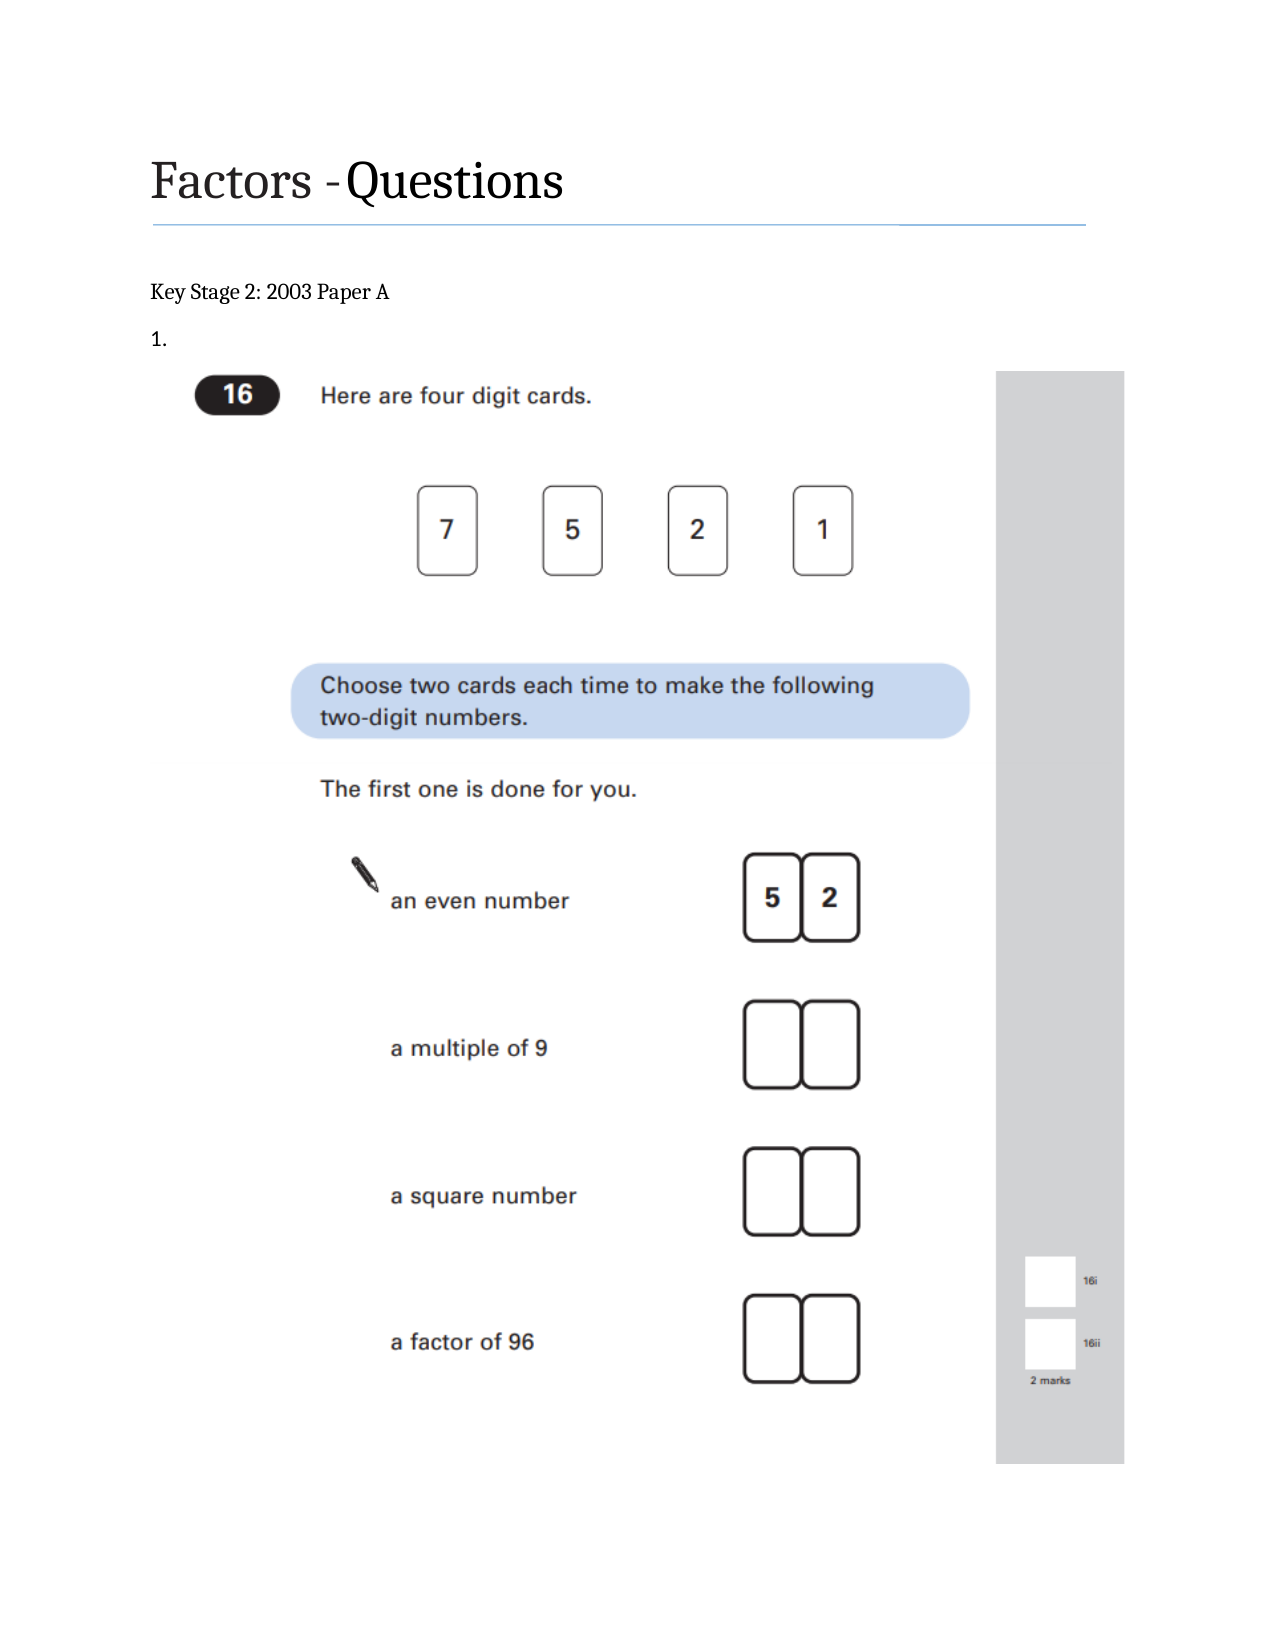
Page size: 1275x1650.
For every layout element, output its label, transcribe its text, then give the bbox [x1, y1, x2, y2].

picture [150, 371, 1125, 1464]
text Key Stage 2: 2003 Paper A [150, 279, 1125, 305]
text Factors - Questions [150, 150, 1125, 212]
text 1. [150, 324, 1125, 352]
